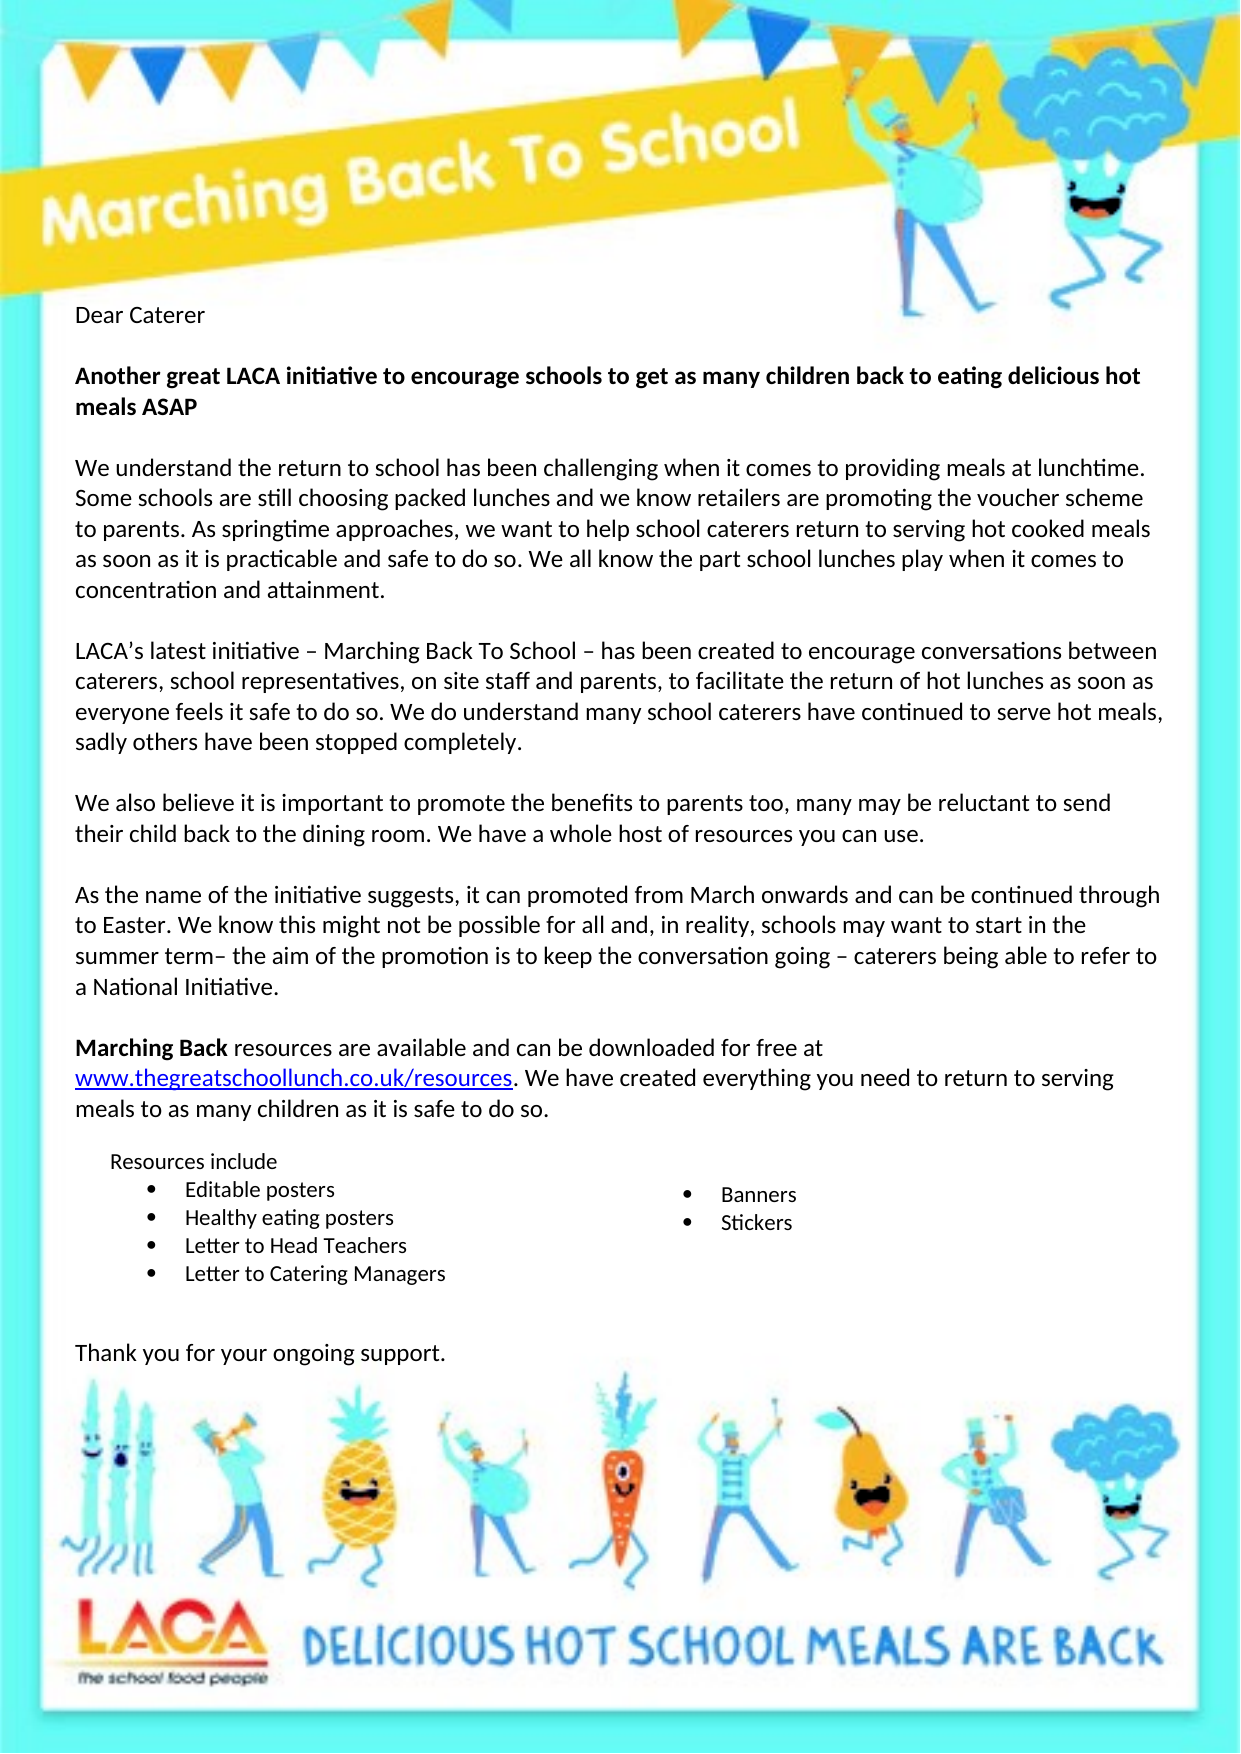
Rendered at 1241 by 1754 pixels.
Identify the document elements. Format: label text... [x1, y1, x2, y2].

picture [0, 0, 1241, 1753]
text Dear Caterer [75, 299, 1165, 330]
text Another great LACA initiative to encourage schools to get as many children back to eating delicious hot meals ASAP [75, 360, 1165, 421]
text Marching Back resources are available and can be downloaded for free at www.thegreatschoollunch.co.uk/resources. We have created everything you need to return to serving meals to as many children as it is safe to do so. [75, 1032, 1165, 1123]
text We understand the return to school has been challenging when it comes to providing meals at lunchtime. Some schools are still choosing packed lunches and we know retailers are promoting the voucher scheme to parents. As springtime approaches, we want to help school caterers return to serving hot cooked meals as soon as it is practicable and safe to do so. We all know the part school lunches play when it comes to concentration and attainment. [75, 452, 1165, 604]
text As the name of the initiative suggests, it can promoted from March onwards and can be continued through to Easter. We know this might not be possible for all and, in reality, schools may want to start in the summer term– the aim of the promotion is to keep the conversation going – caterers being able to refer to a National Initiative. [75, 879, 1165, 1001]
text We also believe it is important to promote the benefits to parents too, many may be reluctant to send their child back to the dining room. We have a whole host of resources you can use. [75, 787, 1165, 848]
text LACA’s latest initiative – Marching Back To School – has been created to encourage conversations between caterers, school representatives, on site staff and parents, to facilitate the return of hot lunches as soon as everyone feels it safe to do so. We do understand many school caterers have continued to serve hot meals, sadly others have been stopped completely. [75, 635, 1165, 757]
text Thank you for your ongoing support. [75, 1337, 1165, 1367]
